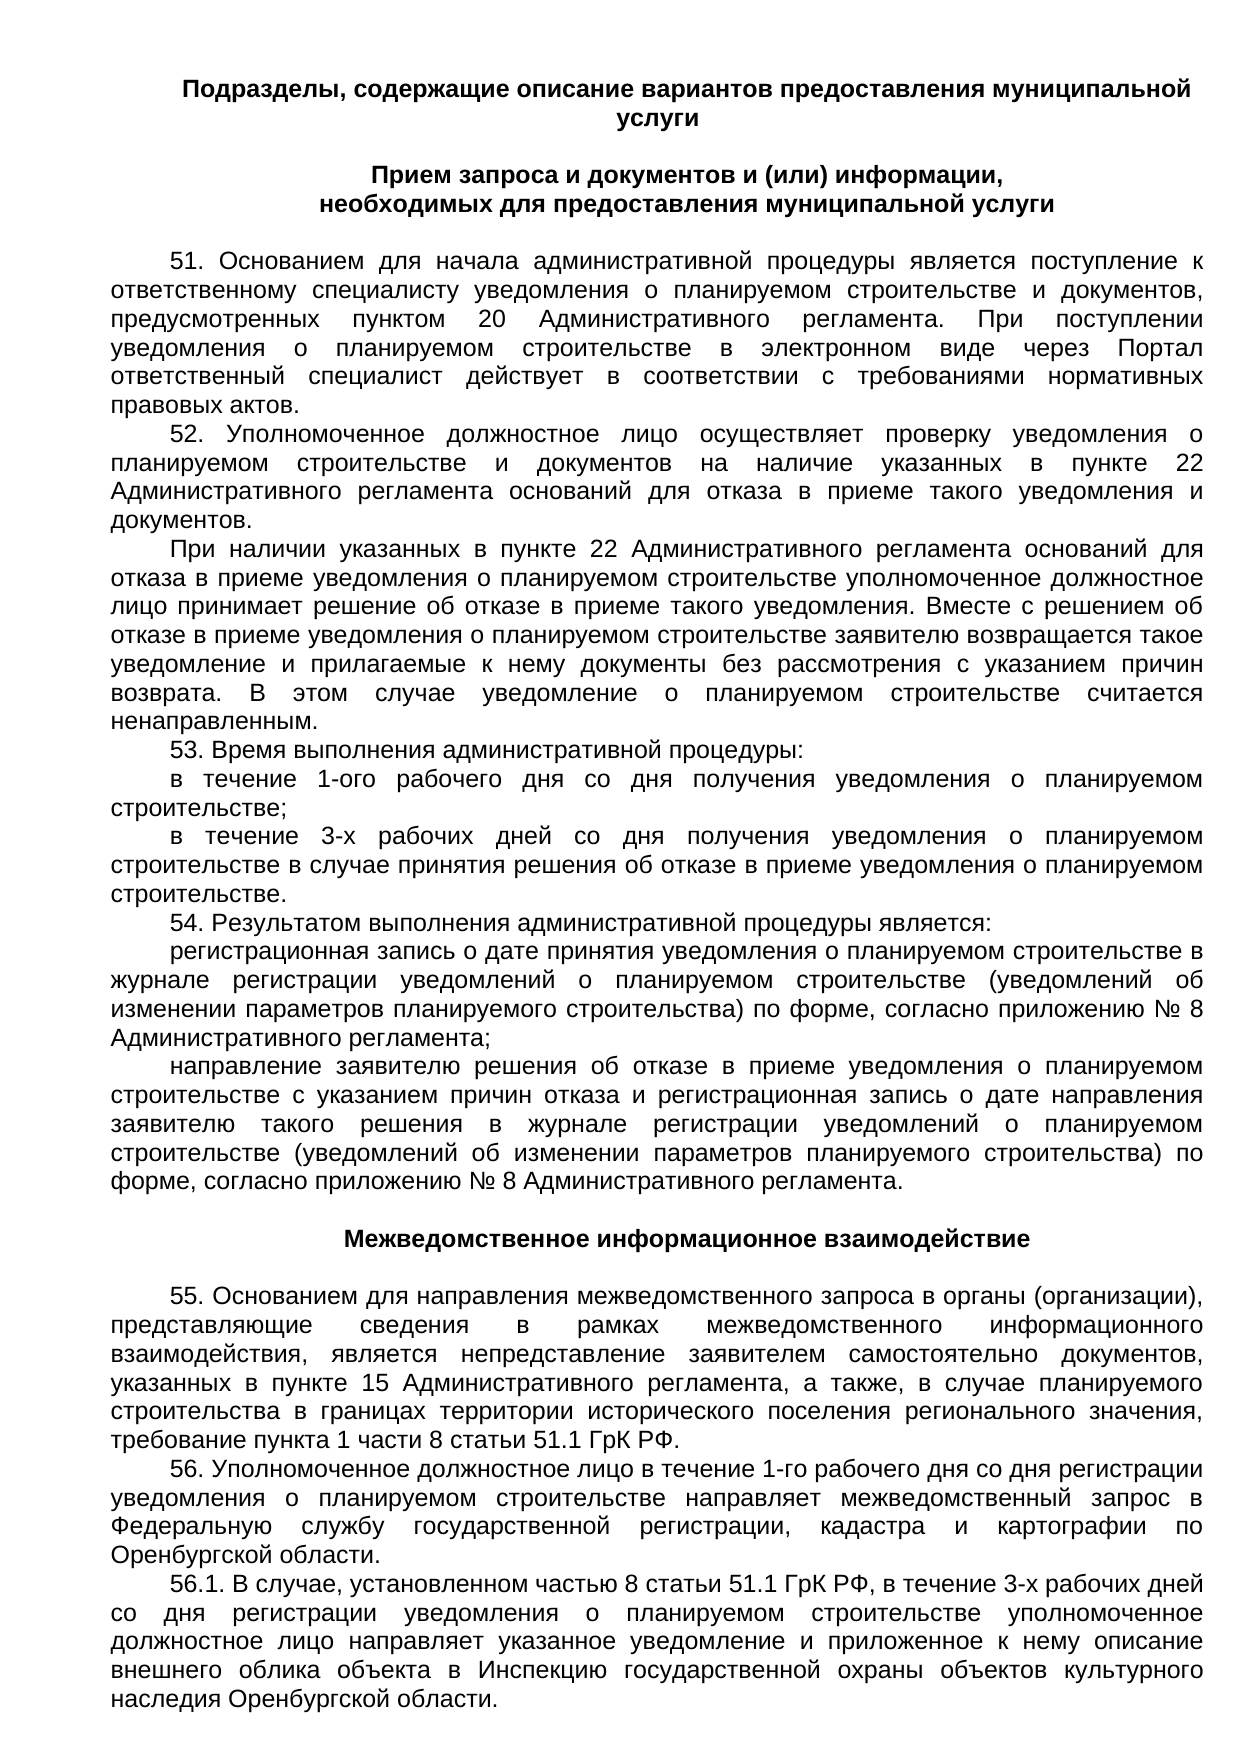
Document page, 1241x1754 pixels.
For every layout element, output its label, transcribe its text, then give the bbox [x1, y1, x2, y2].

text 55. Основанием для направления межведомственного запроса в органы (организации), представляющие сведения в рамках межведомственного информационного взаимодействия, является непредставление заявителем самостоятельно документов, указанных в пункте 15 Административного регламента, а также, в случае планируемого строительства в границах территории исторического поселения регионального значения, требование пункта 1 части 8 статьи 51.1 ГрК РФ. [110, 1281, 1205, 1454]
text 56.1. В случае, установленном частью 8 статьи 51.1 ГрК РФ, в течение 3-х рабочих дней со дня регистрации уведомления о планируемом строительстве уполномоченное должностное лицо направляет указанное уведомление и приложенное к нему описание внешнего облика объекта в Инспекцию государственной охраны объектов культурного наследия Оренбургской области. [110, 1569, 1205, 1713]
text 56. Уполномоченное должностное лицо в течение 1-го рабочего дня со дня регистрации уведомления о планируемом строительстве направляет межведомственный запрос в Федеральную службу государственной регистрации, кадастра и картографии по Оренбургской области. [110, 1454, 1205, 1569]
text в течение 3-х рабочих дней со дня получения уведомления о планируемом строительстве в случае принятия решения об отказе в приеме уведомления о планируемом строительстве. [110, 821, 1205, 908]
text необходимых для предоставления муниципальной услуги [110, 189, 1205, 218]
text регистрационная запись о дате принятия уведомления о планируемом строительстве в журнале регистрации уведомлений о планируемом строительстве (уведомлений об изменении параметров планируемого строительства) по форме, согласно приложению № 8 Административного регламента; [110, 936, 1205, 1051]
text в течение 1-ого рабочего дня со дня получения уведомления о планируемом строительстве; [110, 764, 1205, 821]
text 53. Время выполнения административной процедуры: [110, 735, 1205, 764]
text Прием запроса и документов и (или) информации, [110, 160, 1205, 189]
text Подразделы, содержащие описание вариантов предоставления муниципальной услуги [110, 74, 1205, 131]
text Межведомственное информационное взаимодействие [110, 1224, 1205, 1253]
text 52. Уполномоченное должностное лицо осуществляет проверку уведомления о планируемом строительстве и документов на наличие указанных в пункте 22 Административного регламента оснований для отказа в приеме такого уведомления и документов. [110, 419, 1205, 534]
text 51. Основанием для начала административной процедуры является поступление к ответственному специалисту уведомления о планируемом строительстве и документов, предусмотренных пунктом 20 Административного регламента. При поступлении уведомления о планируемом строительстве в электронном виде через Портал ответственный специалист действует в соответствии с требованиями нормативных правовых актов. [110, 246, 1205, 419]
text При наличии указанных в пункте 22 Административного регламента оснований для отказа в приеме уведомления о планируемом строительстве уполномоченное должностное лицо принимает решение об отказе в приеме такого уведомления. Вместе с решением об отказе в приеме уведомления о планируемом строительстве заявителю возвращается такое уведомление и прилагаемые к нему документы без рассмотрения с указанием причин возврата. В этом случае уведомление о планируемом строительстве считается ненаправленным. [110, 534, 1205, 735]
text 54. Результатом выполнения административной процедуры является: [110, 908, 1205, 936]
text направление заявителю решения об отказе в приеме уведомления о планируемом строительстве с указанием причин отказа и регистрационная запись о дате направления заявителю такого решения в журнале регистрации уведомлений о планируемом строительстве (уведомлений об изменении параметров планируемого строительства) по форме, согласно приложению № 8 Административного регламента. [110, 1051, 1205, 1195]
